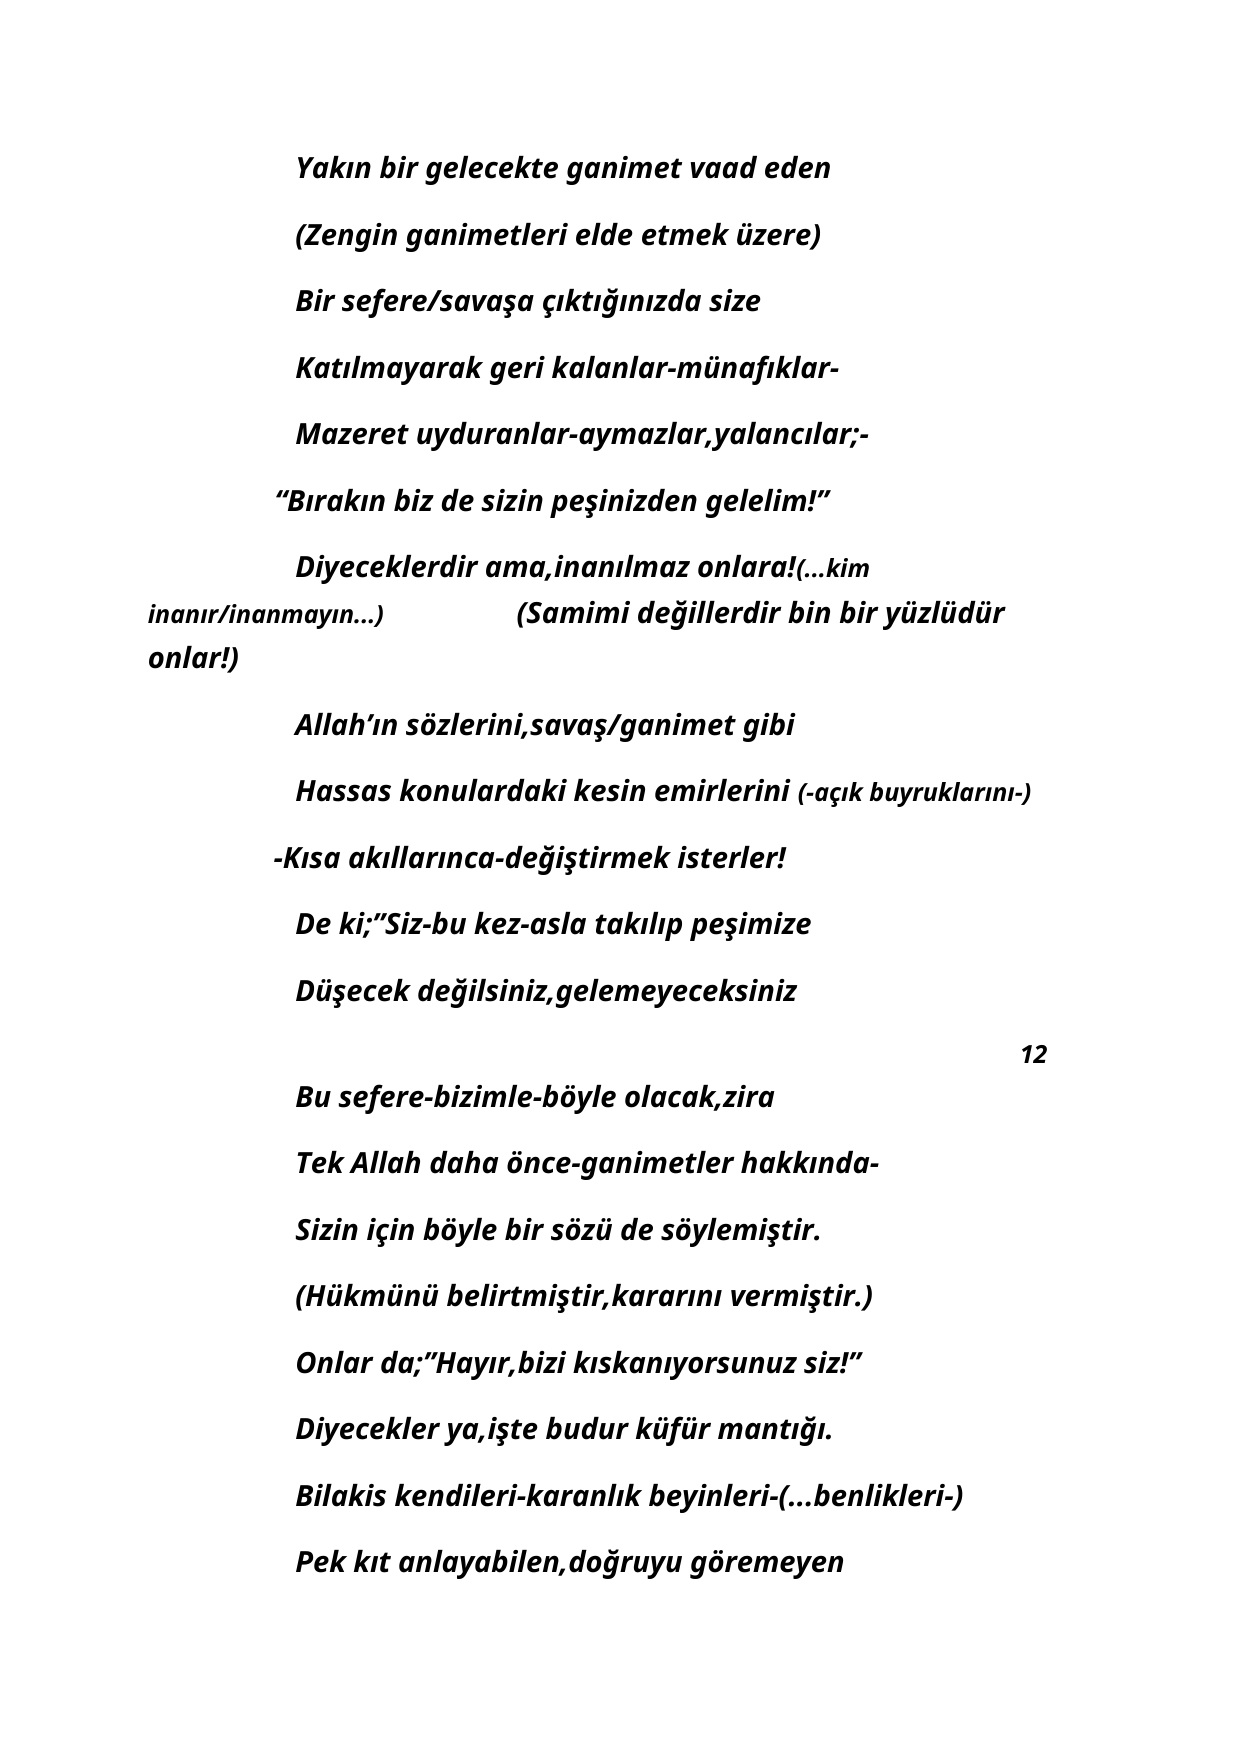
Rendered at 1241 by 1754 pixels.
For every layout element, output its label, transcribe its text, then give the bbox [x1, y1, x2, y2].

text Katılmayarak geri kalanlar-münafıklar- [148, 347, 1093, 387]
text -Kısa akıllarınca-değiştirmek isterler! [148, 837, 1093, 877]
text Bir sefere/savaşa çıktığınızda size [148, 281, 1093, 320]
text Diyecekler ya,işte budur küfür mantığı. [148, 1409, 1093, 1448]
text Onlar da;”Hayır,bizi kıskanıyorsunuz siz!” [148, 1342, 1093, 1382]
text Yakın bir gelecekte ganimet vaad eden [148, 148, 1093, 187]
text Tek Allah daha önce-ganimetler hakkında- [148, 1143, 1093, 1182]
text 12 Bu sefere-bizimle-böyle olacak,zira [148, 1036, 1093, 1116]
text “Bırakın biz de sizin peşinizden gelelim!” [148, 480, 1093, 519]
text Sizin için böyle bir sözü de söylemiştir. [148, 1209, 1093, 1249]
text Hassas konulardaki kesin emirlerini (-açık buyruklarını-) [148, 771, 1093, 810]
text Düşecek değilsiniz,gelemeyeceksiniz [148, 970, 1093, 1009]
text Allah’ın sözlerini,savaş/ganimet gibi [148, 704, 1093, 744]
text Diyeceklerdir ama,inanılmaz onlara!(...kim inanır/inanmayın...) (Samimi değillerdir bin bir yüzlüdür onlar!) [148, 546, 1093, 677]
text Pek kıt anlayabilen,doğruyu göremeyen [148, 1542, 1093, 1581]
text Bilakis kendileri-karanlık beyinleri-(...benlikleri-) [148, 1475, 1093, 1515]
text Mazeret uyduranlar-aymazlar,yalancılar;- [148, 413, 1093, 453]
text De ki;”Siz-bu kez-asla takılıp peşimize [148, 903, 1093, 943]
text (Hükmünü belirtmiştir,kararını vermiştir.) [148, 1276, 1093, 1315]
text (Zengin ganimetleri elde etmek üzere) [148, 214, 1093, 254]
